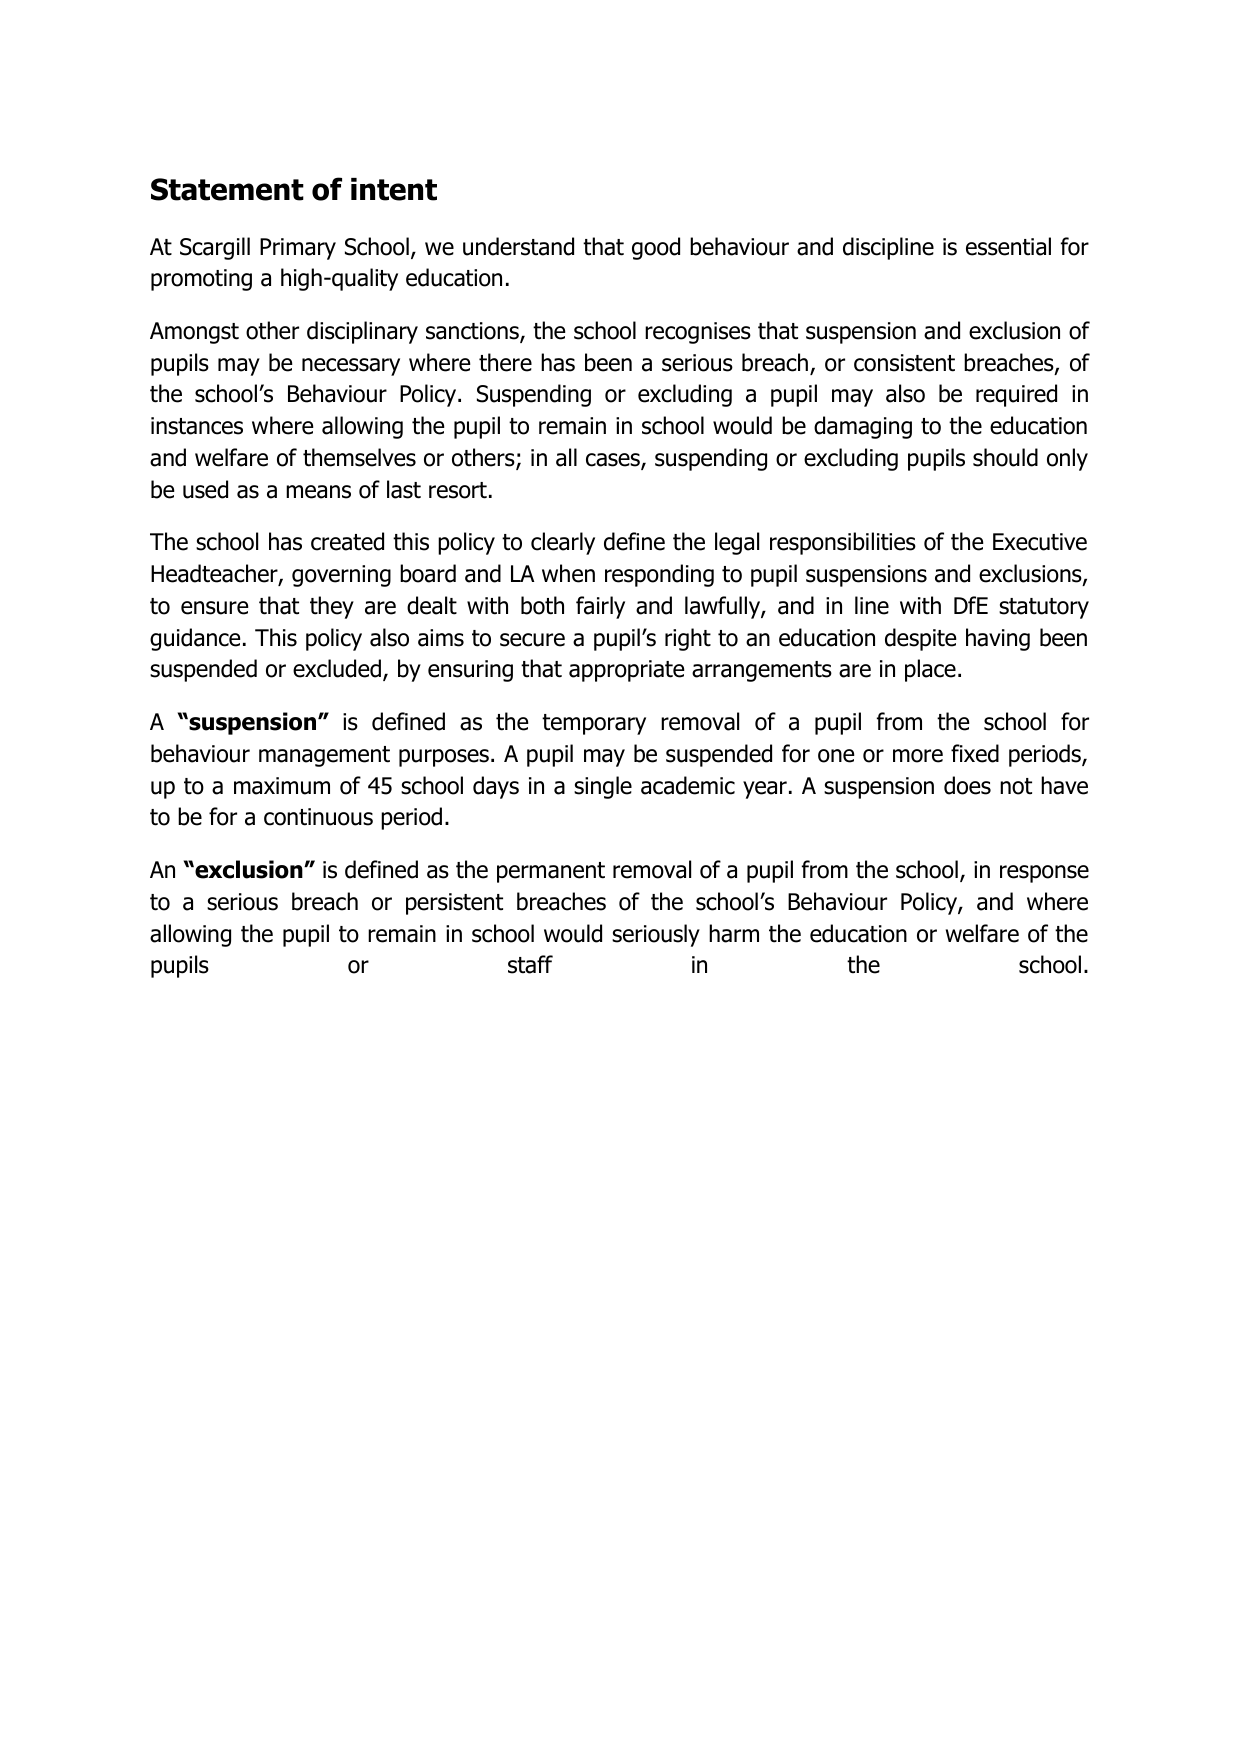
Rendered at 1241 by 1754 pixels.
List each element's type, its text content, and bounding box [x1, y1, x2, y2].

text The school has created this policy to clearly define the legal responsibilities of the Executive Headteacher, governing board and LA when responding to pupil suspensions and exclusions, to ensure that they are dealt with both fairly and lawfully, and in line with DfE statutory guidance. This policy also aims to secure a pupil’s right to an education despite having been suspended or excluded, by ensuring that appropriate arrangements are in place. [150, 528, 1090, 683]
text An “exclusion” is defined as the permanent removal of a pupil from the school, in response to a serious breach or persistent breaches of the school’s Behaviour Policy, and where allowing the pupil to remain in school would seriously harm the education or welfare of the pupils or staff in the school. [150, 856, 1090, 1009]
text Statement of intent [150, 171, 1090, 206]
text At Scargill Primary School, we understand that good behaviour and discipline is essential for promoting a high-quality education. [150, 232, 1090, 292]
text A “suspension” is defined as the temporary removal of a pupil from the school for behaviour management purposes. A pupil may be suspended for one or more fixed periods, up to a maximum of 45 school days in a single academic year. A suspension does not have to be for a continuous period. [150, 708, 1090, 831]
text Amongst other disciplinary sanctions, the school recognises that suspension and exclusion of pupils may be necessary where there has been a serious breach, or consistent breaches, of the school’s Behaviour Policy. Suspending or excluding a pupil may also be required in instances where allowing the pupil to remain in school would be damaging to the education and welfare of themselves or others; in all cases, suspending or excluding pupils should only be used as a means of last resort. [150, 316, 1090, 503]
